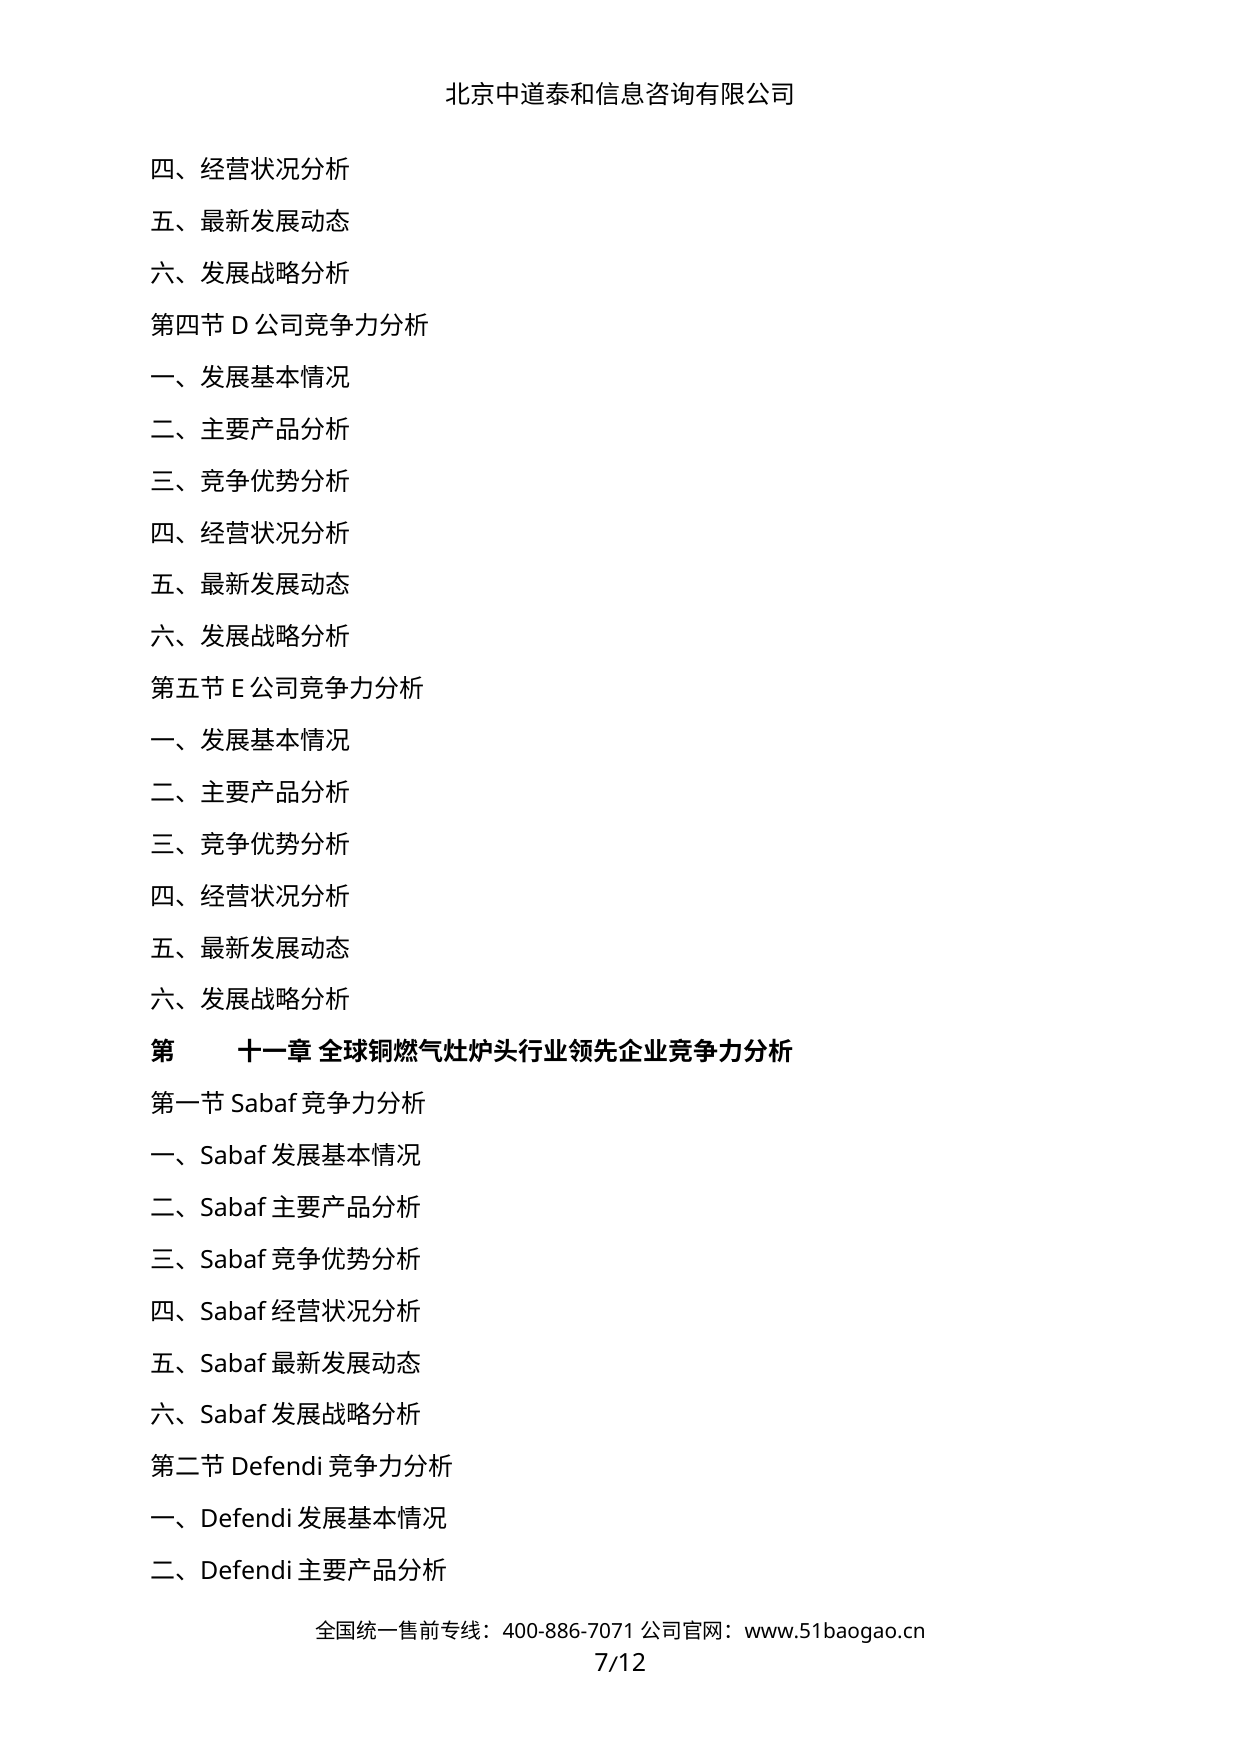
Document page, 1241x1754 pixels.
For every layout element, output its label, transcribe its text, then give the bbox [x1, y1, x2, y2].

text 二、主要产品分析 [150, 409, 1090, 446]
text 五、Sabaf最新发展动态 [150, 1343, 1090, 1379]
text 三、Sabaf竞争优势分析 [150, 1239, 1090, 1276]
text 一、发展基本情况 [150, 357, 1090, 394]
text 第一节 Sabaf竞争力分析 [150, 1084, 1090, 1120]
text 六、Sabaf发展战略分析 [150, 1395, 1090, 1431]
text 四、经营状况分析 [150, 513, 1090, 549]
text 第 十一章 全球铜燃气灶炉头行业领先企业竞争力分析 [150, 1032, 1090, 1068]
text 第五节 E公司竞争力分析 [150, 669, 1090, 705]
text 六、发展战略分析 [150, 617, 1090, 653]
text 第二节 Defendi竞争力分析 [150, 1447, 1090, 1483]
text 五、最新发展动态 [150, 565, 1090, 601]
text 六、发展战略分析 [150, 980, 1090, 1016]
text 四、经营状况分析 [150, 150, 1090, 186]
text 三、竞争优势分析 [150, 461, 1090, 497]
text 一、Sabaf发展基本情况 [150, 1136, 1090, 1172]
text 二、Sabaf主要产品分析 [150, 1187, 1090, 1224]
text 五、最新发展动态 [150, 202, 1090, 238]
text 六、发展战略分析 [150, 254, 1090, 290]
text 一、Defendi发展基本情况 [150, 1499, 1090, 1535]
text 二、Defendi主要产品分析 [150, 1551, 1090, 1587]
text 第四节 D公司竞争力分析 [150, 306, 1090, 342]
text 四、Sabaf经营状况分析 [150, 1291, 1090, 1327]
text 四、经营状况分析 [150, 876, 1090, 912]
text 二、主要产品分析 [150, 772, 1090, 809]
text 一、发展基本情况 [150, 721, 1090, 757]
text 三、竞争优势分析 [150, 824, 1090, 861]
text 五、最新发展动态 [150, 928, 1090, 964]
